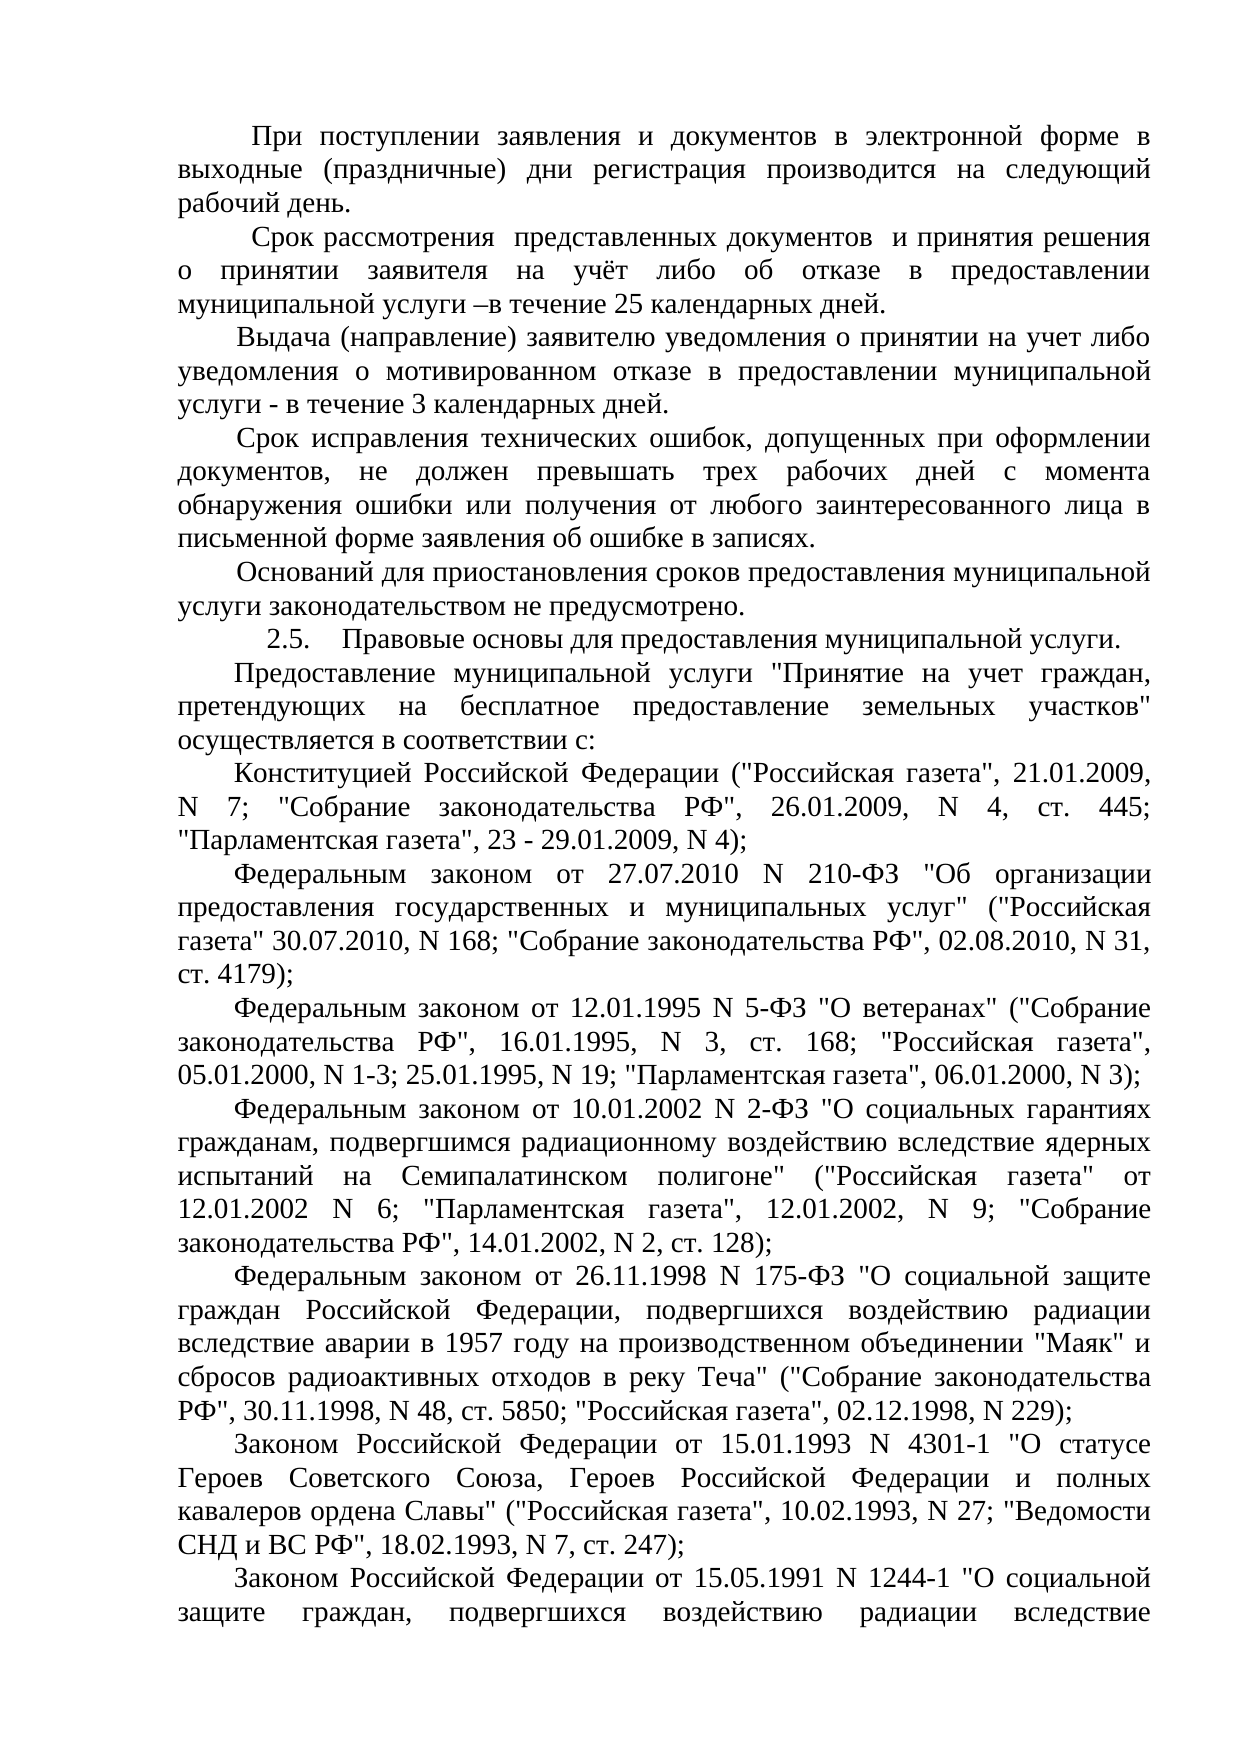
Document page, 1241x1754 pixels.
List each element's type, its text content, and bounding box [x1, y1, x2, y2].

text Оснований для приостановления сроков предоставления муниципальной услуги законодательством не предусмотрено. [177, 554, 1152, 621]
text Федеральным законом от 12.01.1995 N 5-ФЗ "О ветеранах" ("Собрание законодательства РФ", 16.01.1995, N 3, ст. 168; "Российская газета", 05.01.2000, N 1-3; 25.01.1995, N 19; "Парламентская газета", 06.01.2000, N 3); [177, 990, 1152, 1091]
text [177, 1560, 1152, 1627]
text Выдача (направление) заявителю уведомления о принятии на учет либо уведомления о мотивированном отказе в предоставлении муниципальной услуги - в течение 3 календарных дней. [177, 319, 1152, 420]
text Предоставление муниципальной услуги "Принятие на учет граждан, претендующих на бесплатное предоставление земельных участков" осуществляется в соответствии с: [177, 655, 1152, 755]
text Срок рассмотрения представленных документов и принятия решения о принятии заявителя на учёт либо об отказе в предоставлении муниципальной услуги –в течение 25 календарных дней. [177, 219, 1152, 319]
text Федеральным законом от 26.11.1998 N 175-ФЗ "О социальной защите граждан Российской Федерации, подвергшихся воздействию радиации вследствие аварии в 1957 году на производственном объединении "Маяк" и сбросов радиоактивных отходов в реку Теча" ("Собрание законодательства РФ", 30.11.1998, N 48, ст. 5850; "Российская газета", 02.12.1998, N 229); [177, 1258, 1152, 1426]
text Федеральным законом от 27.07.2010 N 210-ФЗ "Об организации предоставления государственных и муниципальных услуг" ("Российская газета" 30.07.2010, N 168; "Собрание законодательства РФ", 02.08.2010, N 31, ст. 4179); [177, 856, 1152, 990]
text Конституцией Российской Федерации ("Российская газета", 21.01.2009, N 7; "Собрание законодательства РФ", 26.01.2009, N 4, ст. 445; "Парламентская газета", 23 - 29.01.2009, N 4); [177, 755, 1152, 856]
text Федеральным законом от 10.01.2002 N 2-ФЗ "О социальных гарантиях гражданам, подвергшимся радиационному воздействию вследствие ядерных испытаний на Семипалатинском полигоне" ("Российская газета" от 12.01.2002 N 6; "Парламентская газета", 12.01.2002, N 9; "Собрание законодательства РФ", 14.01.2002, N 2, ст. 128); [177, 1091, 1152, 1258]
list Правовые основы для предоставления муниципальной услуги. [236, 621, 1152, 655]
text Законом Российской Федерации от 15.01.1993 N 4301-1 "О статусе Героев Советского Союза, Героев Российской Федерации и полных кавалеров ордена Славы" ("Российская газета", 10.02.1993, N 27; "Ведомости СНД и ВС РФ", 18.02.1993, N 7, ст. 247); [177, 1426, 1152, 1560]
text При поступлении заявления и документов в электронной форме в выходные (праздничные) дни регистрация производится на следующий рабочий день. [177, 118, 1152, 219]
text Срок исправления технических ошибок, допущенных при оформлении документов, не должен превышать трех рабочих дней с момента обнаружения ошибки или получения от любого заинтересованного лица в письменной форме заявления об ошибке в записях. [177, 420, 1152, 554]
